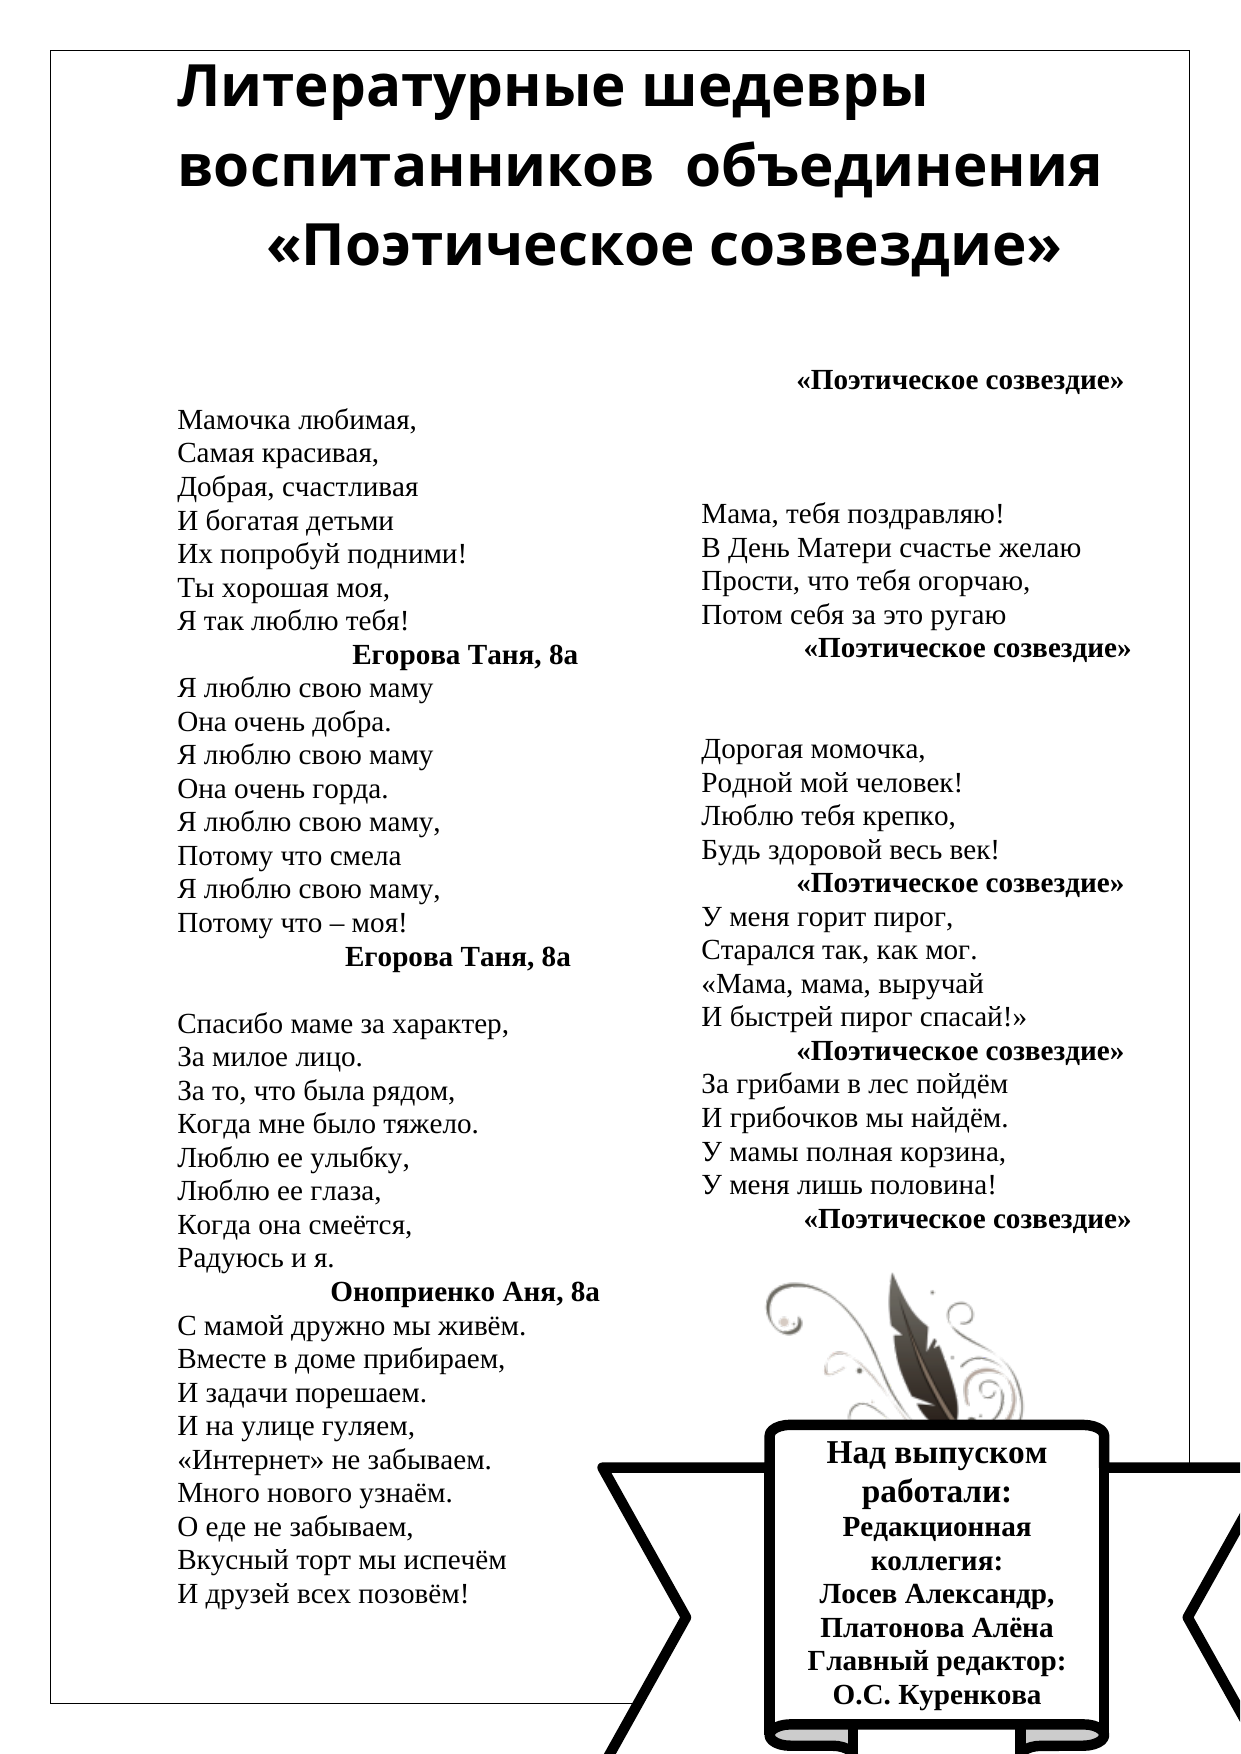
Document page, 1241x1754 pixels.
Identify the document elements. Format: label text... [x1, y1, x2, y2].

text Люблю ее улыбку, [177, 1140, 627, 1173]
text Я люблю свою маму [177, 737, 627, 771]
text Она очень добра. [177, 704, 627, 737]
text Она очень горда. [177, 771, 627, 804]
text Потом себя за это ругаю [701, 597, 1152, 631]
picture [759, 1267, 1033, 1462]
text «Интернет» не забываем. [177, 1442, 627, 1475]
text «Поэтическое созвездие» [177, 203, 1152, 283]
text И на улице гуляем, [177, 1408, 627, 1442]
text Когда она смеётся, [177, 1207, 627, 1241]
text «Мама, мама, выручай [701, 966, 1152, 999]
text У меня горит пирог, [701, 899, 1152, 932]
text Люблю ее глаза, [177, 1173, 627, 1207]
text Потому что – моя! [177, 905, 627, 939]
text Я люблю свою маму, [177, 872, 627, 905]
text О еде не забываем, [177, 1509, 627, 1542]
text И задачи порешаем. [177, 1375, 627, 1408]
text Добрая, счастливая [177, 469, 627, 503]
text Ты хорошая моя, [177, 570, 627, 603]
text Будь здоровой весь век! [701, 832, 1152, 865]
text Люблю тебя крепко, [701, 798, 1152, 832]
text Мамочка любимая, [177, 402, 627, 436]
text И грибочков мы найдём. [701, 1100, 1152, 1134]
text И быстрей пирог спасай!» [701, 999, 1152, 1033]
text За милое лицо. [177, 1039, 627, 1073]
text В День Матери счастье желаю [701, 530, 1152, 563]
text «Поэтическое созвездие» [701, 362, 1152, 396]
text Я так люблю тебя! [177, 603, 627, 637]
text Прости, что тебя огорчаю, [701, 563, 1152, 597]
text Когда мне было тяжело. [177, 1106, 627, 1140]
text И друзей всех позовём! [177, 1576, 627, 1609]
text «Поэтическое созвездие» [701, 865, 1152, 899]
text Потому что смела [177, 838, 627, 872]
text И богатая детьми [177, 503, 627, 536]
text Мама, тебя поздравляю! [701, 496, 1152, 530]
text Я люблю свою маму [177, 670, 627, 704]
text Дорогая момочка, [701, 731, 1152, 765]
text Спасибо маме за характер, [177, 1006, 627, 1039]
text Литературные шедевры воспитанников объединения [177, 51, 1152, 203]
text За то, что была рядом, [177, 1073, 627, 1106]
text Егорова Таня, 8а [177, 637, 627, 670]
text За грибами в лес пойдём [701, 1067, 1152, 1100]
text «Поэтическое созвездие» [701, 631, 1152, 664]
text Много нового узнаём. [177, 1475, 619, 1509]
text Старался так, как мог. [701, 932, 1152, 966]
text «Поэтическое созвездие» [701, 1033, 1152, 1067]
text Их попробуй подними! [177, 536, 627, 570]
text Егорова Таня, 8а [177, 939, 627, 972]
text У меня лишь половина! [701, 1167, 1152, 1201]
text У мамы полная корзина, [701, 1134, 1152, 1167]
text Вместе в доме прибираем, [177, 1341, 627, 1375]
text С мамой дружно мы живём. [177, 1308, 627, 1341]
text Самая красивая, [177, 436, 627, 469]
text Вкусный торт мы испечём [177, 1542, 627, 1576]
text Оноприенко Аня, 8а [177, 1274, 627, 1308]
text Я люблю свою маму, [177, 804, 627, 838]
text Радуюсь и я. [177, 1241, 627, 1274]
text «Поэтическое созвездие» [701, 1201, 1152, 1234]
text Родной мой человек! [701, 765, 1152, 798]
